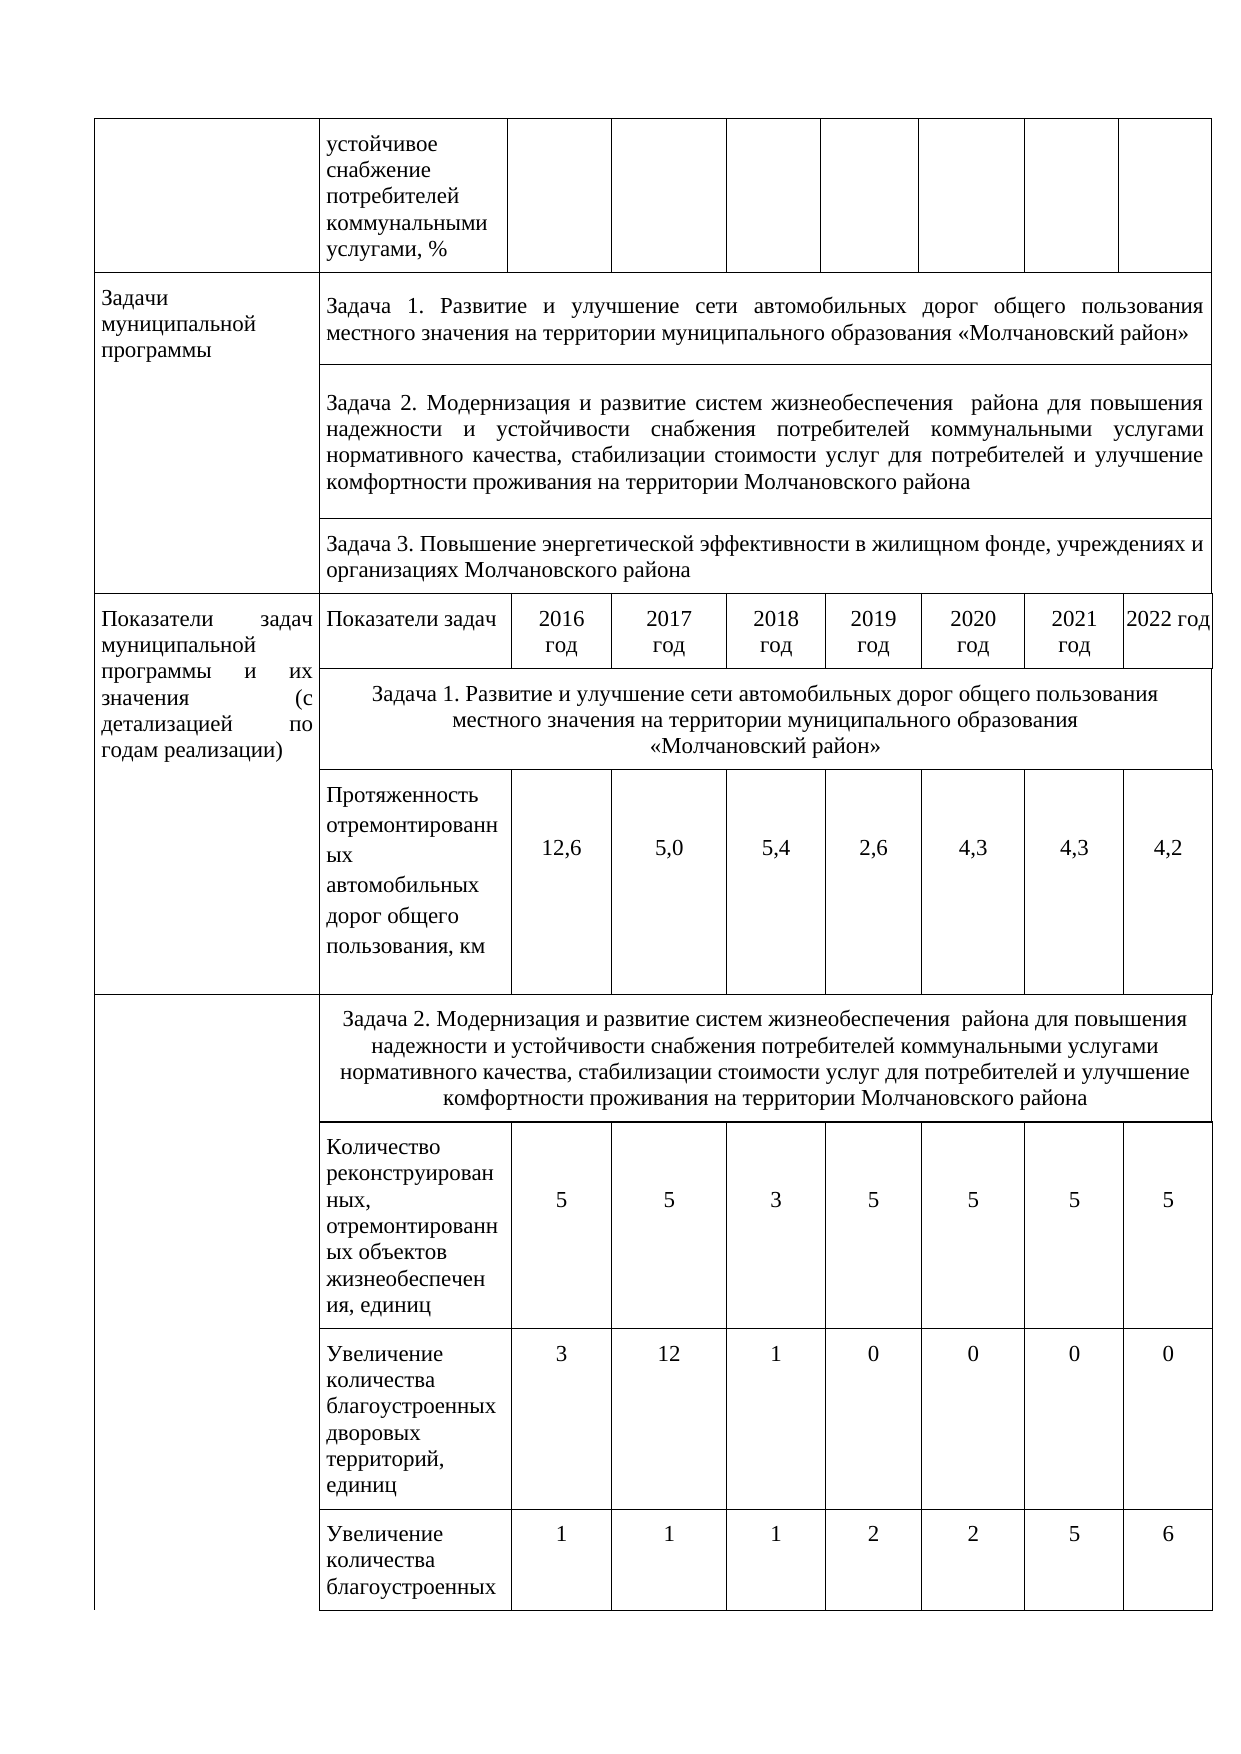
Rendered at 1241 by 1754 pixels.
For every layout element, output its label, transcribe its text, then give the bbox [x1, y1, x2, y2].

table_cell 5 [1025, 1123, 1123, 1328]
table_cell Показатели задач муниципальной программы и их значения (с детализацией по годам реализации) [95, 594, 319, 994]
table_cell 55 [1025, 119, 1118, 272]
table_cell 0 [826, 1329, 921, 1508]
table_cell 2022 год [1124, 594, 1212, 668]
table_cell 5,0 [612, 770, 726, 994]
table_cell Задача 3. Повышение энергетической эффективности в жилищном фонде, учреждениях и организациях Молчановского района [320, 519, 1211, 593]
table_cell 4,3 [1025, 770, 1123, 994]
table_cell 5 [1025, 1510, 1123, 1610]
table_cell 2018 год [727, 594, 825, 668]
table_cell 2020 год [922, 594, 1024, 668]
table_cell 5 [612, 1123, 726, 1328]
table_cell 2021 год [1025, 594, 1123, 668]
table_cell Количество реконструированных, отремонтированных объектов жизнеобеспечен ия, единиц [320, 1123, 511, 1328]
table_cell 3 [512, 1329, 611, 1508]
table_cell 30 [508, 119, 611, 272]
table_cell 2016 год [512, 594, 611, 668]
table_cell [320, 119, 507, 272]
table_cell 12,6 [512, 770, 611, 994]
table_cell 5,4 [727, 770, 825, 994]
table_cell 2,6 [826, 770, 921, 994]
table_cell 4,2 [1124, 770, 1212, 994]
table_cell 12 [612, 1329, 726, 1508]
table_cell 2017 год [612, 594, 726, 668]
table_cell 45 [821, 119, 918, 272]
table_cell 1 [727, 1510, 825, 1610]
table_cell 5 [1124, 1123, 1212, 1328]
table_cell 35 [612, 119, 726, 272]
table_cell 6 [1124, 1510, 1212, 1610]
table_cell 1 [612, 1510, 726, 1610]
table_cell 5 [512, 1123, 611, 1328]
table_cell 0 [1124, 1329, 1212, 1508]
table_cell Задача 2. Модернизация и развитие систем жизнеобеспечения района для повышения надежности и устойчивости снабжения потребителей коммунальными услугами нормативного качества, стабилизации стоимости услуг для потребителей и улучшение комфортности проживания на территории Молчановского района [320, 995, 1211, 1121]
table_cell Протяженность отремонтированных автомобильных дорог общего пользования, км [320, 770, 511, 994]
table_cell 0 [922, 1329, 1024, 1508]
table_cell 5 [826, 1123, 921, 1328]
table_cell 0 [1025, 1329, 1123, 1508]
table_cell 3 [727, 1123, 825, 1328]
table_cell Задачи муниципальной программы [95, 273, 319, 593]
table_cell Задача 2. Модернизация и развитие систем жизнеобеспечения района для повышения надежности и устойчивости снабжения потребителей коммунальными услугами нормативного качества, стабилизации стоимости услуг для потребителей и улучшение комфортности проживания на территории Молчановского района [320, 365, 1211, 518]
table_cell Задача 1. Развитие и улучшение сети автомобильных дорог общего пользования местного значения на территории муниципального образования «Молчановский район» [320, 669, 1211, 769]
table_cell 1 [727, 1329, 825, 1508]
table_cell Увеличение количества благоустроенных дворовых территорий, единиц [320, 1329, 511, 1508]
table_cell [95, 995, 319, 1610]
table_cell 4,3 [922, 770, 1024, 994]
table_cell 60 [1119, 119, 1211, 272]
table_cell Задача 1. Развитие и улучшение сети автомобильных дорог общего пользования местного значения на территории муниципального образования «Молчановский район» [320, 273, 1211, 364]
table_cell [320, 1510, 511, 1610]
table_cell Показатели задач [320, 594, 511, 668]
table_cell 5 [922, 1123, 1024, 1328]
table_cell 2019 год [826, 594, 921, 668]
table_cell 2 [826, 1510, 921, 1610]
table_cell 40 [727, 119, 820, 272]
table_cell 2 [922, 1510, 1024, 1610]
table_cell 50 [919, 119, 1024, 272]
table_cell 1 [512, 1510, 611, 1610]
